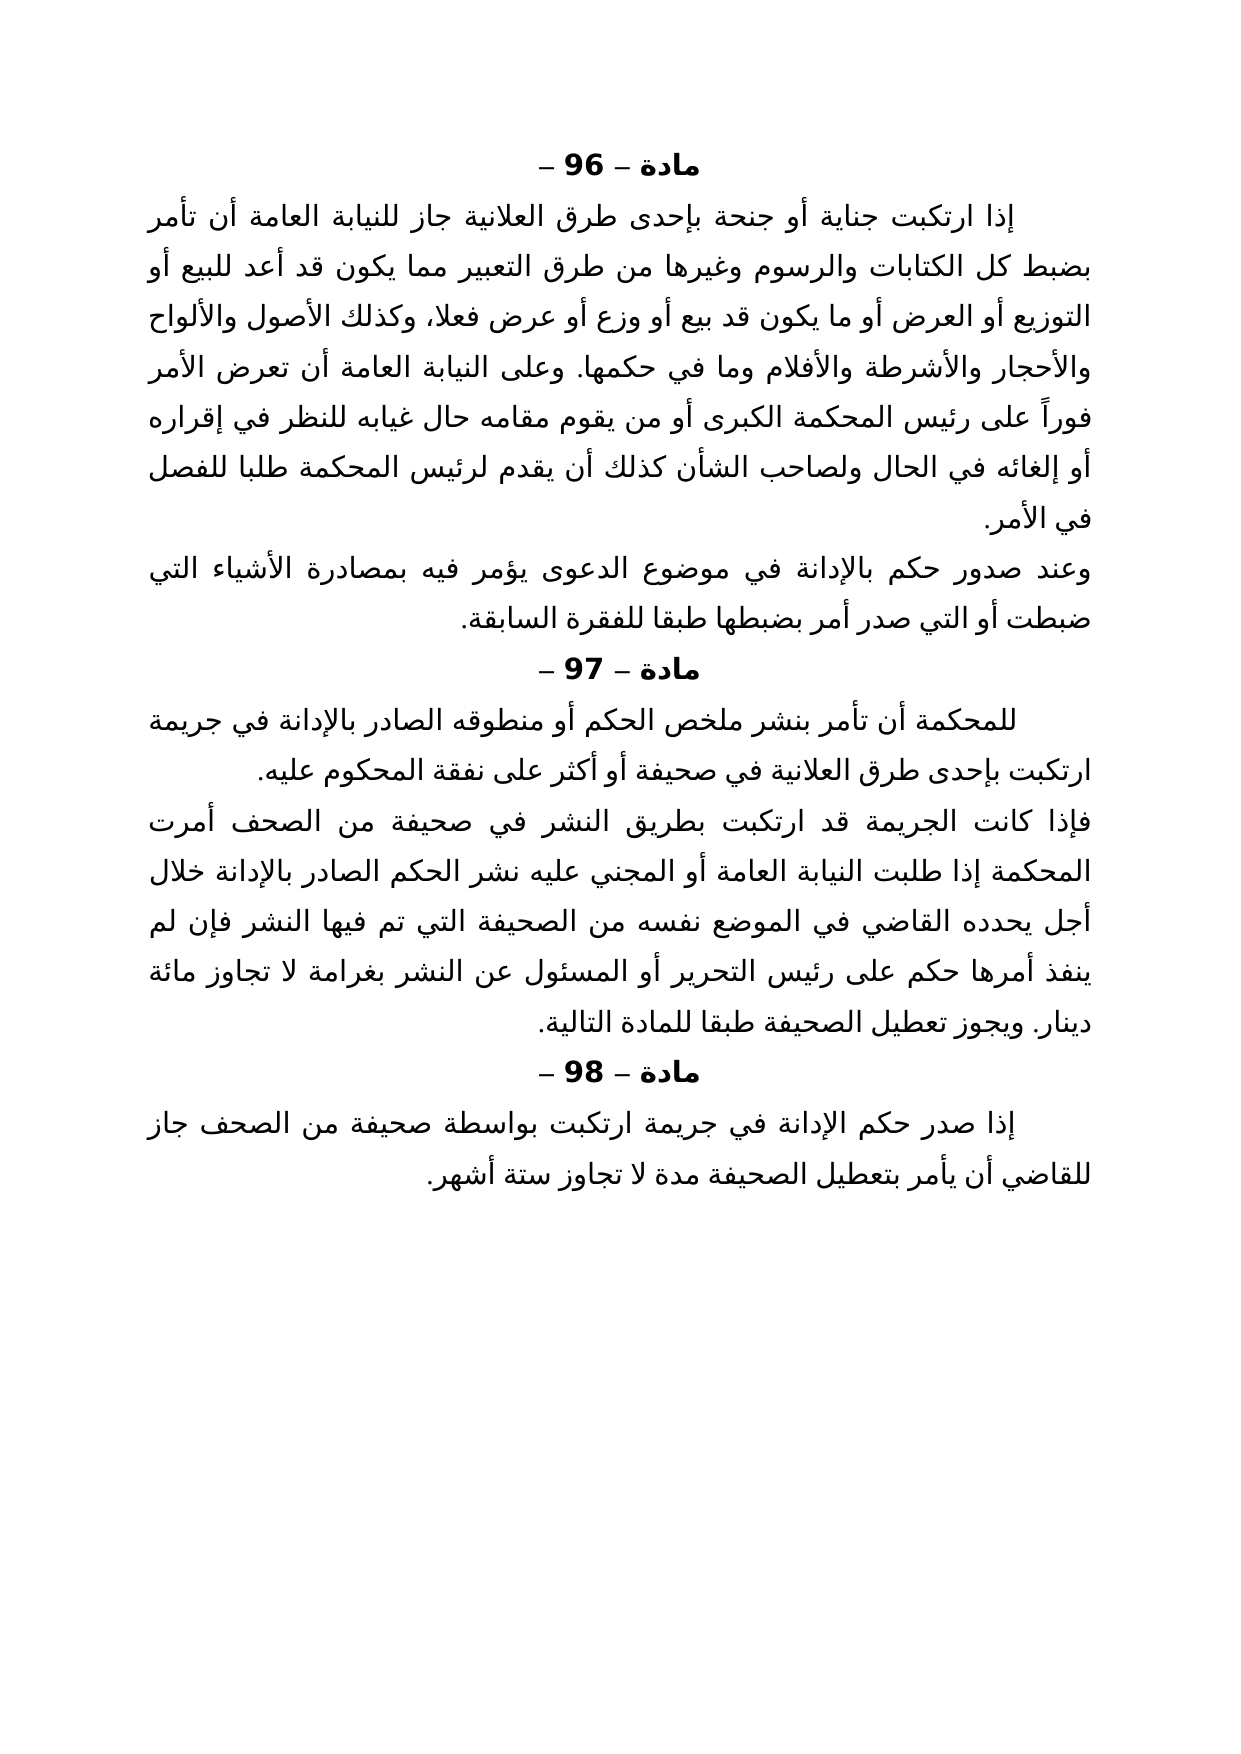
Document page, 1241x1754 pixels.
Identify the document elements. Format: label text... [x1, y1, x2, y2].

text إذا صدر حكم الإدانة في جريمة ارتكبت بواسطة صحيفة من الصحف جاز للقاضي أن يأمر بتعطيل الصحيفة مدة لا تجاوز ستة أشهر. [148, 1106, 1092, 1190]
text مادة – 98 – [148, 1055, 1092, 1089]
text مادة – 96 – [148, 148, 1092, 182]
text وعند صدور حكم بالإدانة في موضوع الدعوى يؤمر فيه بمصادرة الأشياء التي ضبطت أو التي صدر أمر بضبطها طبقا للفقرة السابقة. [148, 551, 1092, 635]
text إذا ارتكبت جناية أو جنحة بإحدى طرق العلانية جاز للنيابة العامة أن تأمر بضبط كل الكتابات والرسوم وغيرها من طرق التعبير مما يكون قد أعد للبيع أو التوزيع أو العرض أو ما يكون قد بيع أو وزع أو عرض فعلا، وكذلك الأصول والألواح والأحجار والأشرطة والأفلام وما في حكمها. وعلى النيابة العامة أن تعرض الأمر فوراً على رئيس المحكمة الكبرى أو من يقوم مقامه حال غيابه للنظر في إقراره أو إلغائه في الحال ولصاحب الشأن كذلك أن يقدم لرئيس المحكمة طلبا للفصل في الأمر. [148, 199, 1092, 534]
text للمحكمة أن تأمر بنشر ملخص الحكم أو منطوقه الصادر بالإدانة في جريمة ارتكبت بإحدى طرق العلانية في صحيفة أو أكثر على نفقة المحكوم عليه. [148, 703, 1092, 787]
text مادة – 97 – [148, 652, 1092, 686]
text فإذا كانت الجريمة قد ارتكبت بطريق النشر في صحيفة من الصحف أمرت المحكمة إذا طلبت النيابة العامة أو المجني عليه نشر الحكم الصادر بالإدانة خلال أجل يحدده القاضي في الموضع نفسه من الصحيفة التي تم فيها النشر فإن لم ينفذ أمرها حكم على رئيس التحرير أو المسئول عن النشر بغرامة لا تجاوز مائة دينار. ويجوز تعطيل الصحيفة طبقا للمادة التالية. [148, 804, 1092, 1038]
